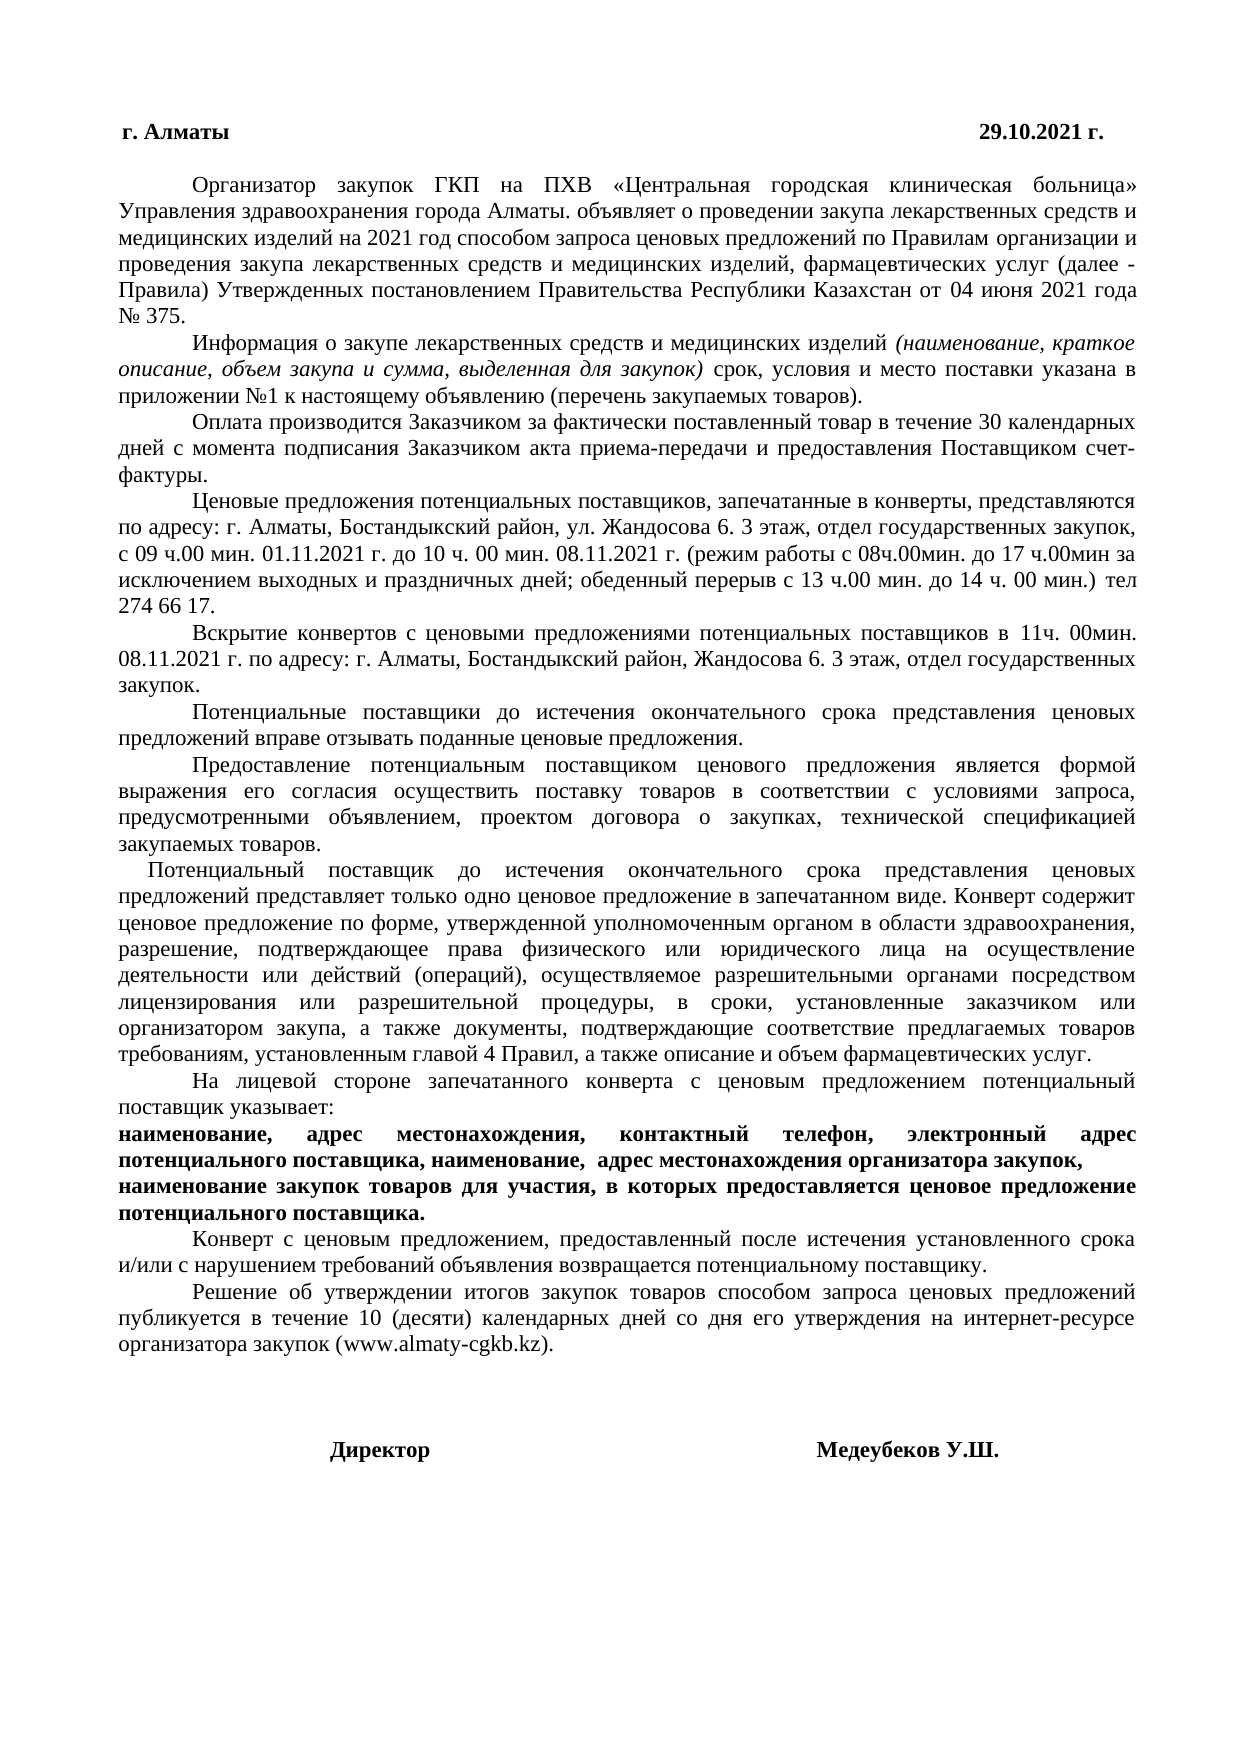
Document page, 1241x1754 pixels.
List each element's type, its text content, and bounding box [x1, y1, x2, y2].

text Потенциальные поставщики до истечения окончательного срока представления ценовых предложений вправе отзывать поданные ценовые предложения. [118, 698, 1137, 751]
text Предоставление потенциальным поставщиком ценового предложения является формой выражения его согласия осуществить поставку товаров в соответствии с условиями запроса, предусмотренными объявлением, проектом договора о закупках, технической спецификацией закупаемых товаров. [118, 751, 1137, 856]
text Оплата производится Заказчиком за фактически поставленный товар в течение 30 календарных дней с момента подписания Заказчиком акта приема-передачи и предоставления Поставщиком счет-фактуры. [118, 408, 1137, 487]
text Решение об утверждении итогов закупок товаров способом запроса ценовых предложений публикуется в течение 10 (десяти) календарных дней со дня его утверждения на интернет-ресурсе организатора закупок (www.almaty-cgkb.kz). [118, 1278, 1137, 1357]
text Потенциальный поставщик до истечения окончательного срока представления ценовых предложений представляет только одно ценовое предложение в запечатанном виде. Конверт содержит ценовое предложение по форме, утвержденной уполномоченным органом в области здравоохранения, разрешение, подтверждающее права физического или юридического лица на осуществление деятельности или действий (операций), осуществляемое разрешительными органами посредством лицензирования или разрешительной процедуры, в сроки, установленные заказчиком или организатором закупа, а также документы, подтверждающие соответствие предлагаемых товаров требованиям, установленным главой 4 Правил, а также описание и объем фармацевтических услуг. [118, 856, 1137, 1067]
text г. Алматы 29.10.2021 г. [88, 118, 1137, 144]
text наименование, адрес местонахождения, контактный телефон, электронный адрес потенциального поставщика, наименование, адрес местонахождения организатора закупок, [118, 1119, 1137, 1172]
text На лицевой стороне запечатанного конверта с ценовым предложением потенциальный поставщик указывает: [118, 1067, 1137, 1119]
text Информация о закупе лекарственных средств и медицинских изделий (наименование, краткое описание, объем закупа и сумма, выделенная для закупок) срок, условия и место поставки указана в приложении №1 к настоящему объявлению (перечень закупаемых товаров). [118, 329, 1137, 408]
text Вскрытие конвертов с ценовыми предложениями потенциальных поставщиков в 11ч. 00мин. 08.11.2021 г. по адресу: г. Алматы, Бостандыкский район, Жандосова 6. 3 этаж, отдел государственных закупок. [118, 619, 1137, 698]
text наименование закупок товаров для участия, в которых предоставляется ценовое предложение потенциального поставщика. [118, 1172, 1137, 1225]
text Ценовые предложения потенциальных поставщиков, запечатанные в конверты, представляются по адресу: г. Алматы, Бостандыкский район, ул. Жандосова 6. 3 этаж, отдел государственных закупок, с 09 ч.00 мин. 01.11.2021 г. до 10 ч. 00 мин. 08.11.2021 г. (режим работы с 08ч.00мин. до 17 ч.00мин за исключением выходных и праздничных дней; обеденный перерыв с 13 ч.00 мин. до 14 ч. 00 мин.) тел 274 66 17. [118, 487, 1137, 619]
text Организатор закупок ГКП на ПХВ «Центральная городская клиническая больница» Управления здравоохранения города Алматы. объявляет о проведении закупа лекарственных средств и медицинских изделий на 2021 год способом запроса ценовых предложений по Правилам организации и проведения закупа лекарственных средств и медицинских изделий, фармацевтических услуг (далее - Правила) Утвержденных постановлением Правительства Республики Казахстан от 04 июня 2021 года № 375. [118, 171, 1137, 329]
text Конверт с ценовым предложением, предоставленный после истечения установленного срока и/или с нарушением требований объявления возвращается потенциальному поставщику. [118, 1225, 1137, 1278]
text Директор Медеубеков У.Ш. [118, 1436, 1137, 1462]
